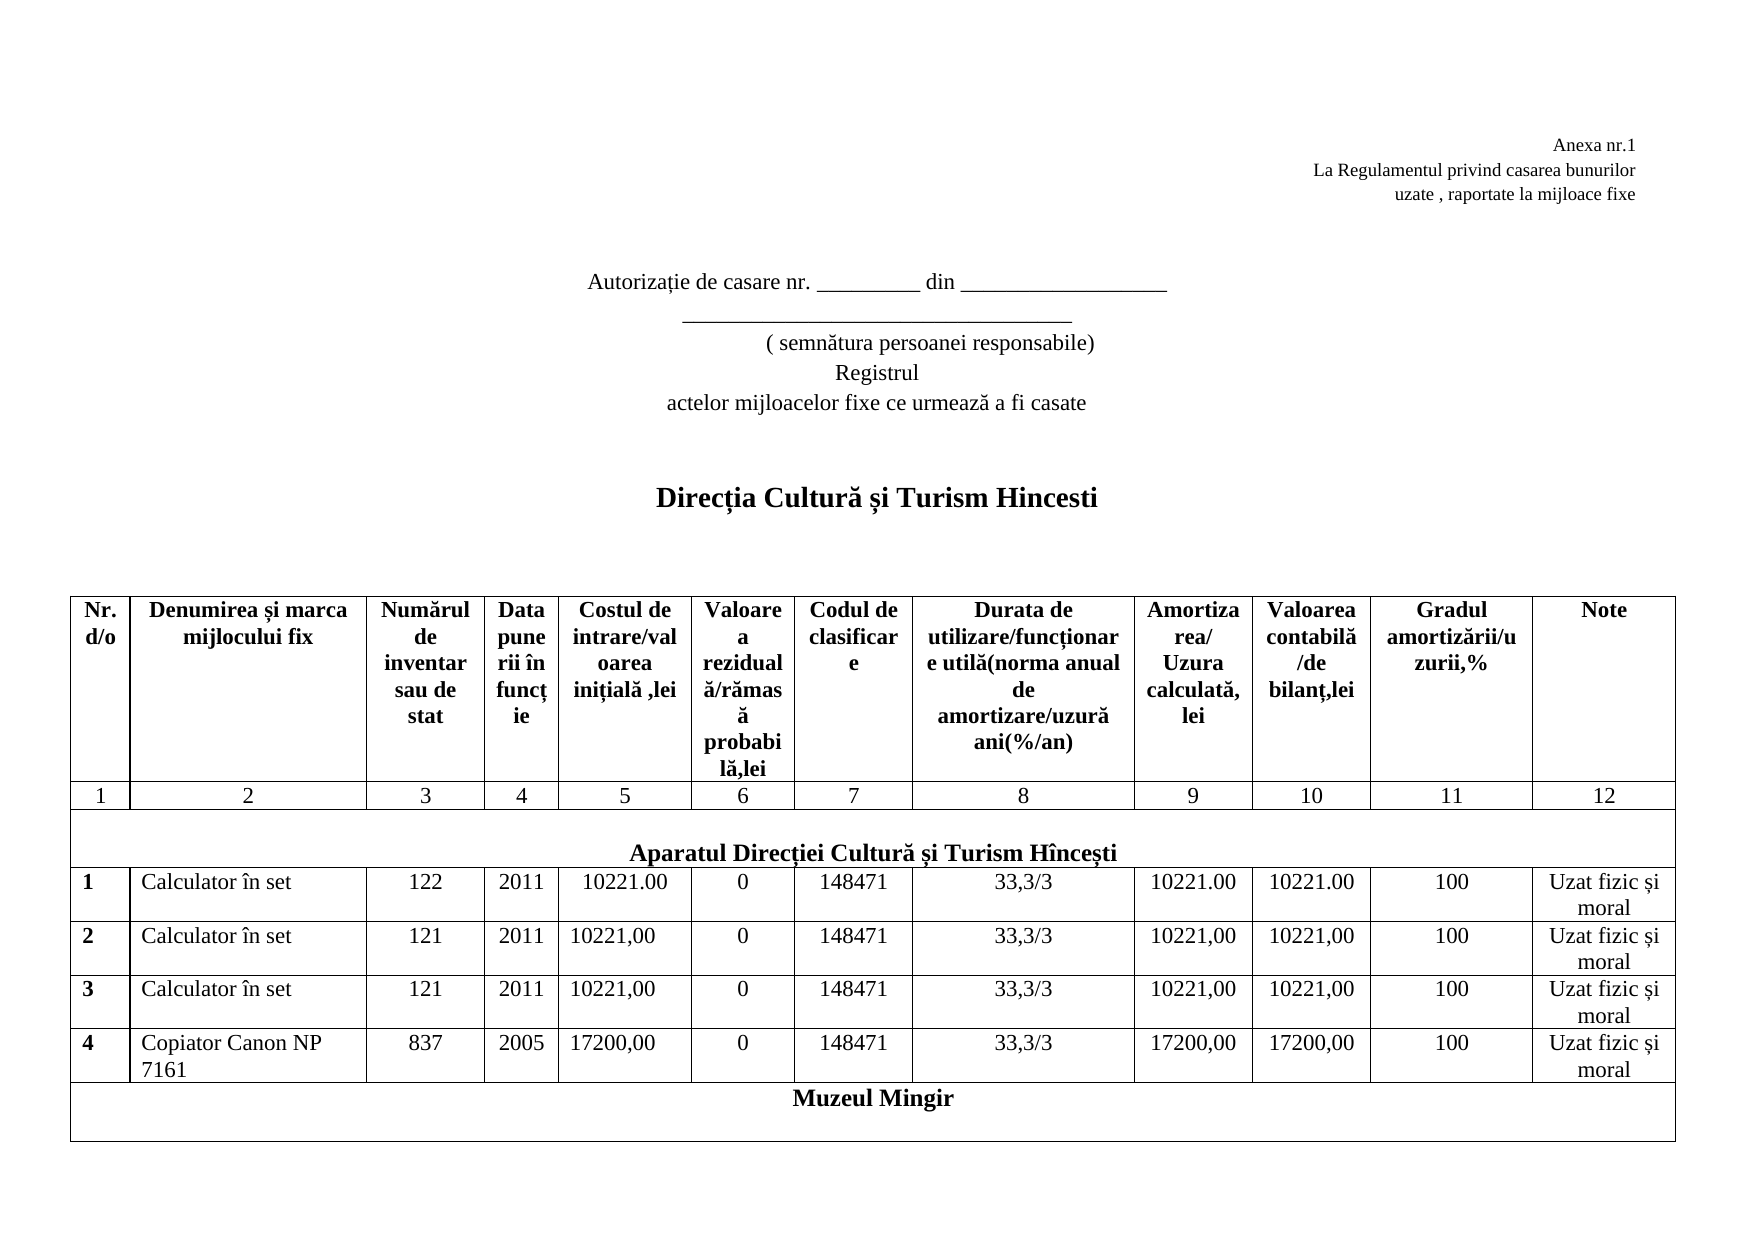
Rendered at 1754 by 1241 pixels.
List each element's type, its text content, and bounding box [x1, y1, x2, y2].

table_cell Aparatul Direcției Cultură și Turism Hîncești [71, 810, 1675, 867]
table_cell 4 [485, 782, 558, 808]
table_cell 100 [1371, 1029, 1532, 1082]
table_cell 17200,00 [559, 1029, 691, 1082]
table_cell 33,3/3 [913, 976, 1134, 1028]
table_cell 11 [1371, 782, 1532, 808]
table_cell 17200,00 [1253, 1029, 1370, 1082]
table_cell 0 [692, 868, 794, 921]
table_cell 10221,00 [1135, 922, 1252, 974]
table_cell 1 [71, 868, 129, 921]
table_cell Uzat fizic și moral [1533, 976, 1675, 1028]
text Autorizație de casare nr. _________ din __________________ [118, 268, 1636, 295]
table_header Codul de clasificare [795, 597, 912, 781]
text __________________________________ [118, 299, 1636, 325]
table_cell 148471 [795, 868, 912, 921]
table_cell 100 [1371, 922, 1532, 974]
table_cell Uzat fizic și moral [1533, 922, 1675, 974]
table_cell 2 [71, 922, 129, 974]
table_cell 100 [1371, 868, 1532, 921]
table_cell 148471 [795, 1029, 912, 1082]
table_header Data punerii în funcție [485, 597, 558, 781]
table_cell 148471 [795, 976, 912, 1028]
table_cell 2 [131, 782, 366, 808]
table_cell 122 [367, 868, 484, 921]
table_header Gradul amortizării/uzurii,% [1371, 597, 1532, 781]
table_header Costul de intrare/valoarea inițială ,lei [559, 597, 691, 781]
table_cell 6 [692, 782, 794, 808]
table_cell 10221.00 [559, 868, 691, 921]
table_cell 10221.00 [1135, 868, 1252, 921]
table_cell 0 [692, 1029, 794, 1082]
table_cell 0 [692, 922, 794, 974]
table_cell 2005 [485, 1029, 558, 1082]
table_header Valoarea contabilă/de bilanț,lei [1253, 597, 1370, 781]
table_cell 12 [1533, 782, 1675, 808]
table_cell 4 [71, 1029, 129, 1082]
table_cell Uzat fizic și moral [1533, 868, 1675, 921]
table_cell 2011 [485, 976, 558, 1028]
table_cell 10221,00 [1253, 976, 1370, 1028]
table_header Valoarea reziduală/rămasă probabilă,lei [692, 597, 794, 781]
table_cell 33,3/3 [913, 868, 1134, 921]
table_header Nr.d/o [71, 597, 129, 781]
table_cell 10 [1253, 782, 1370, 808]
table_cell 837 [367, 1029, 484, 1082]
table_cell 5 [559, 782, 691, 808]
table_header Amortizarea/Uzura calculată,lei [1135, 597, 1252, 781]
table_cell 10221,00 [1135, 976, 1252, 1028]
table_cell 10221,00 [559, 922, 691, 974]
table_header Denumirea și marca mijlocului fix [131, 597, 366, 781]
table_cell Calculator în set [131, 976, 366, 1028]
text ( semnătura persoanei responsabile) [118, 329, 1742, 355]
table_cell 10221,00 [559, 976, 691, 1028]
table_cell 7 [795, 782, 912, 808]
table_cell 9 [1135, 782, 1252, 808]
table_header Note [1533, 597, 1675, 781]
table_header Durata de utilizare/funcționare utilă(norma anual de amortizare/uzură ani(%/an) [913, 597, 1134, 781]
text La Regulamentul privind casarea bunurilor [118, 158, 1636, 180]
text Registrul [118, 359, 1636, 385]
table_cell 148471 [795, 922, 912, 974]
table_cell 121 [367, 922, 484, 974]
table_cell 33,3/3 [913, 922, 1134, 974]
table_cell 10221,00 [1253, 922, 1370, 974]
table_cell 1 [71, 782, 129, 808]
table_cell 10221.00 [1253, 868, 1370, 921]
table_cell 2011 [485, 868, 558, 921]
table_cell Uzat fizic și moral [1533, 1029, 1675, 1082]
table_cell 3 [71, 976, 129, 1028]
text uzate , raportate la mijloace fixe [118, 183, 1636, 205]
table_cell 0 [692, 976, 794, 1028]
table_cell 8 [913, 782, 1134, 808]
text Direcția Cultură și Turism Hincesti [118, 480, 1636, 513]
table_cell Copiator Canon NP 7161 [131, 1029, 366, 1082]
table_cell 121 [367, 976, 484, 1028]
table_header Numărul de inventar sau de stat [367, 597, 484, 781]
table_cell 17200,00 [1135, 1029, 1252, 1082]
table_cell 33,3/3 [913, 1029, 1134, 1082]
table_cell 2011 [485, 922, 558, 974]
table_cell Calculator în set [131, 922, 366, 974]
table_cell 3 [367, 782, 484, 808]
text Anexa nr.1 [118, 134, 1636, 155]
table_cell 100 [1371, 976, 1532, 1028]
table_cell Muzeul Mingir [71, 1083, 1675, 1141]
table_cell Calculator în set [131, 868, 366, 921]
text actelor mijloacelor fixe ce urmează a fi casate [118, 389, 1636, 416]
